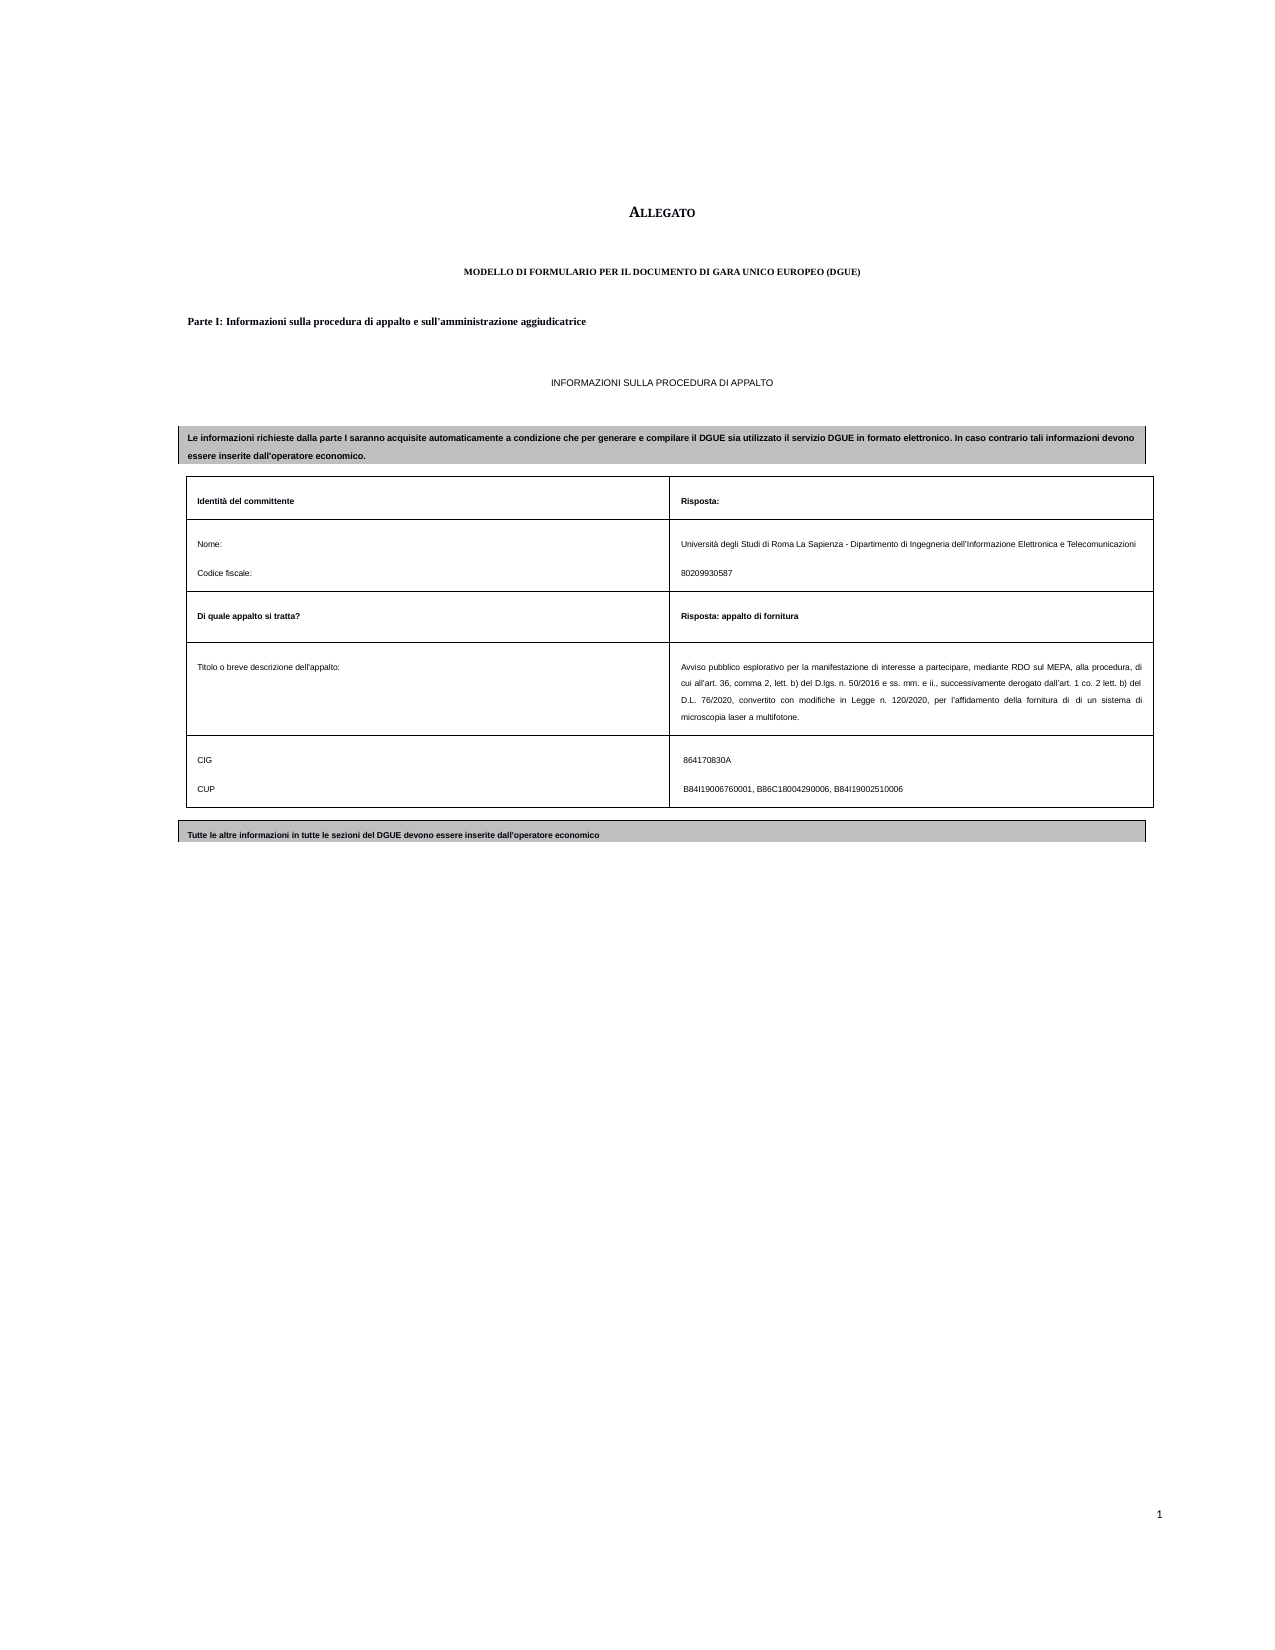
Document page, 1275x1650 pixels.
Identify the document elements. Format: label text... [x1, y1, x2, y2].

table_cell Risposta: appalto di fornitura [670, 592, 1153, 642]
text INFORMAZIONI SULLA PROCEDURA DI APPALTO [187, 369, 1137, 388]
table_cell Università degli Studi di Roma La Sapienza - Dipartimento di Ingegneria dell’Informazione Elettronica e Telecomunicazioni 80209930587 [670, 520, 1153, 591]
table_cell CIG CUP [187, 736, 669, 807]
text Tutte le altre informazioni in tutte le sezioni del DGUE devono essere inserite dall'operatore economico [179, 821, 1145, 842]
table_cell Di quale appalto si tratta? [187, 592, 669, 642]
table_header Risposta: [670, 477, 1153, 519]
text Parte I: Informazioni sulla procedura di appalto e sull'amministrazione aggiudicatrice [187, 306, 1137, 328]
table_cell Titolo o breve descrizione dell'appalto: [187, 643, 669, 735]
text MODELLO DI FORMULARIO PER IL DOCUMENTO DI GARA UNICO EUROPEO (DGUE) [187, 258, 1137, 277]
table_cell Avviso pubblico esplorativo per la manifestazione di interesse a partecipare, mediante RDO sul MEPA, alla procedura, di cui all’art. 36, comma 2, lett. b) del D.lgs. n. 50/2016 e ss. mm. e ii., successivamente derogato dall’art. 1 co. 2 lett. b) del D.L. 76/2020, convertito con modifiche in Legge n. 120/2020, per l’affidamento della fornitura di di un sistema di microscopia laser a multifotone. [670, 643, 1153, 735]
table_header Identità del committente [187, 477, 669, 519]
table_cell Nome: Codice fiscale: [187, 520, 669, 591]
text Allegato [187, 187, 1137, 222]
table_cell 864170830A B84I19006760001, B86C18004290006, B84I19002510006 [670, 736, 1153, 807]
text Le informazioni richieste dalla parte I saranno acquisite automaticamente a condizione che per generare e compilare il DGUE sia utilizzato il servizio DGUE in formato elettronico. In caso contrario tali informazioni devono essere inserite dall'operatore economico. [179, 426, 1145, 464]
